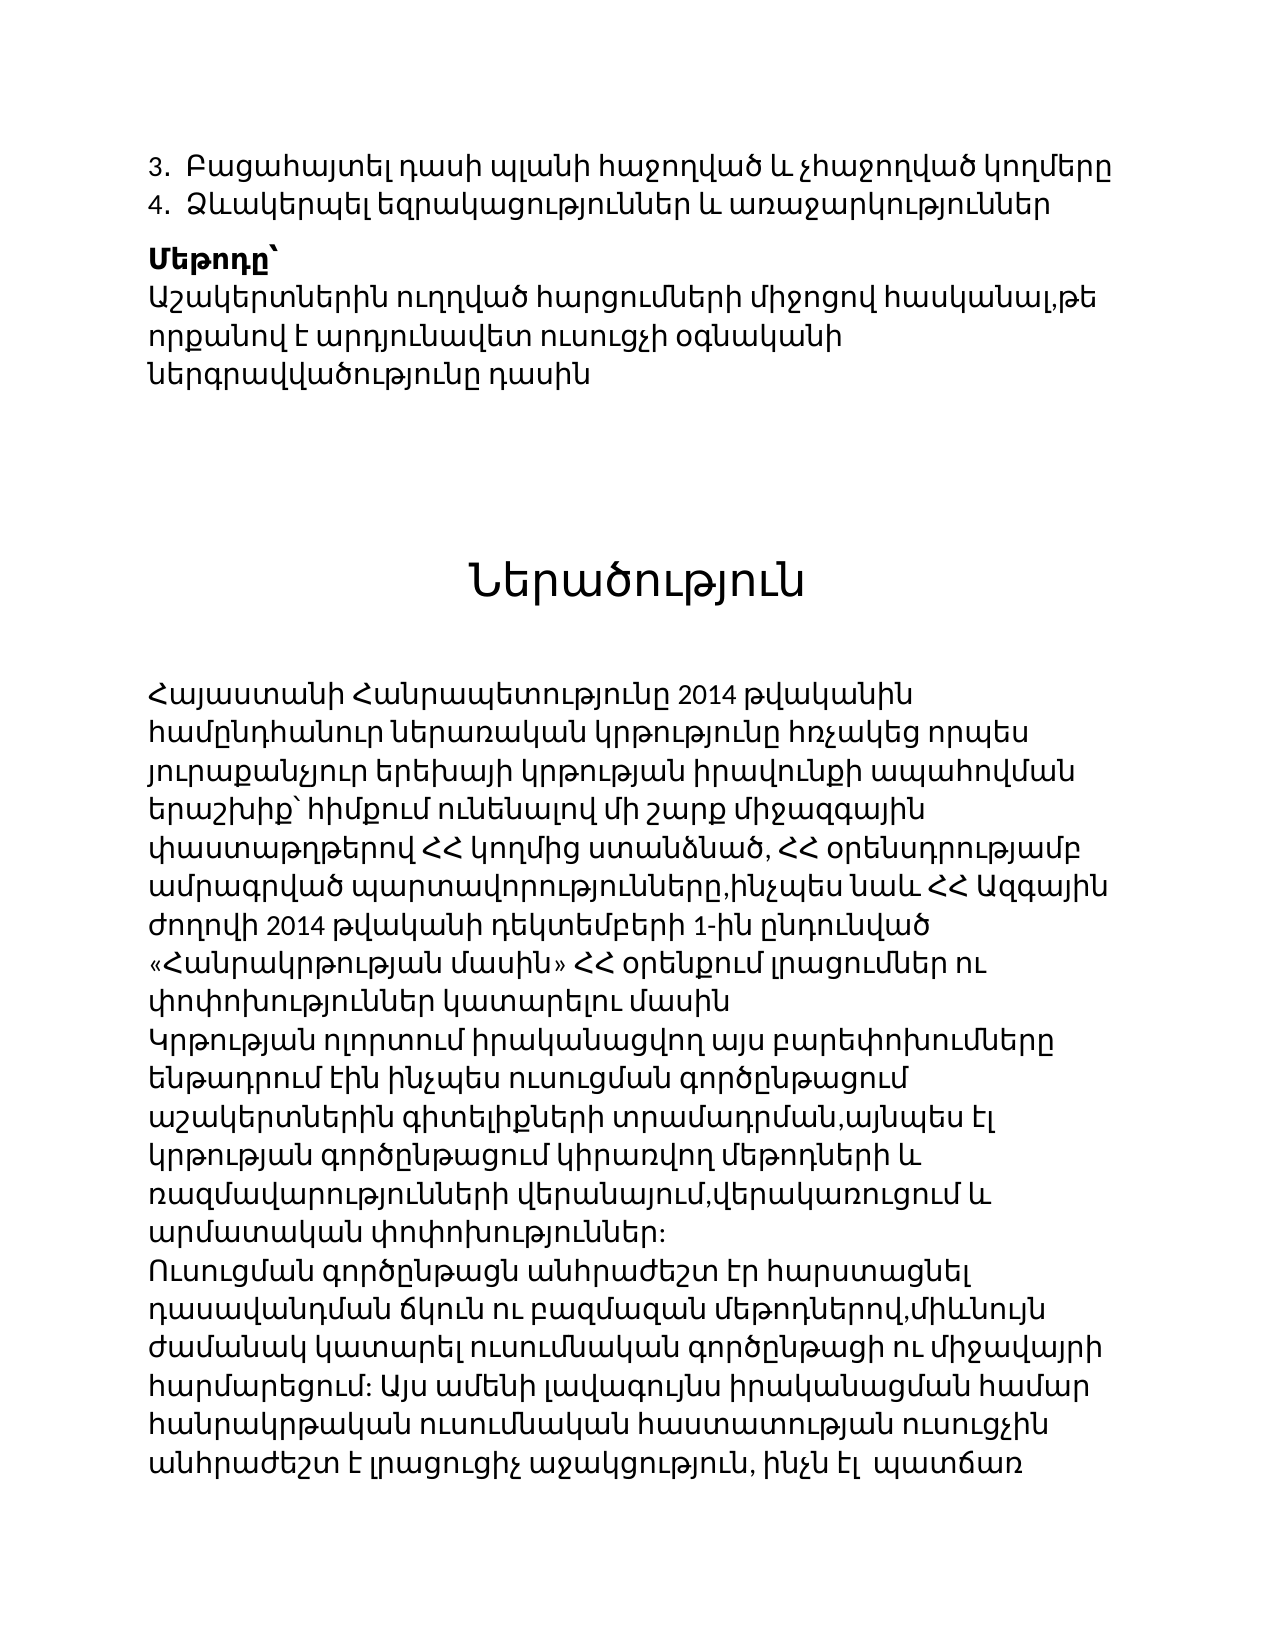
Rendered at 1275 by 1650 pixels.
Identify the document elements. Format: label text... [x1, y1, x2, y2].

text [148, 148, 1127, 222]
text Ներածություն [148, 552, 1127, 608]
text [148, 676, 1127, 1480]
text Մեթոդը՝ Աշակերտներին ուղղված հարցումների միջոցով հասկանալ,թե որքանով է արդյունավետ ուսուցչի օգնականի ներգրավվածությունը դասին [148, 241, 1127, 392]
